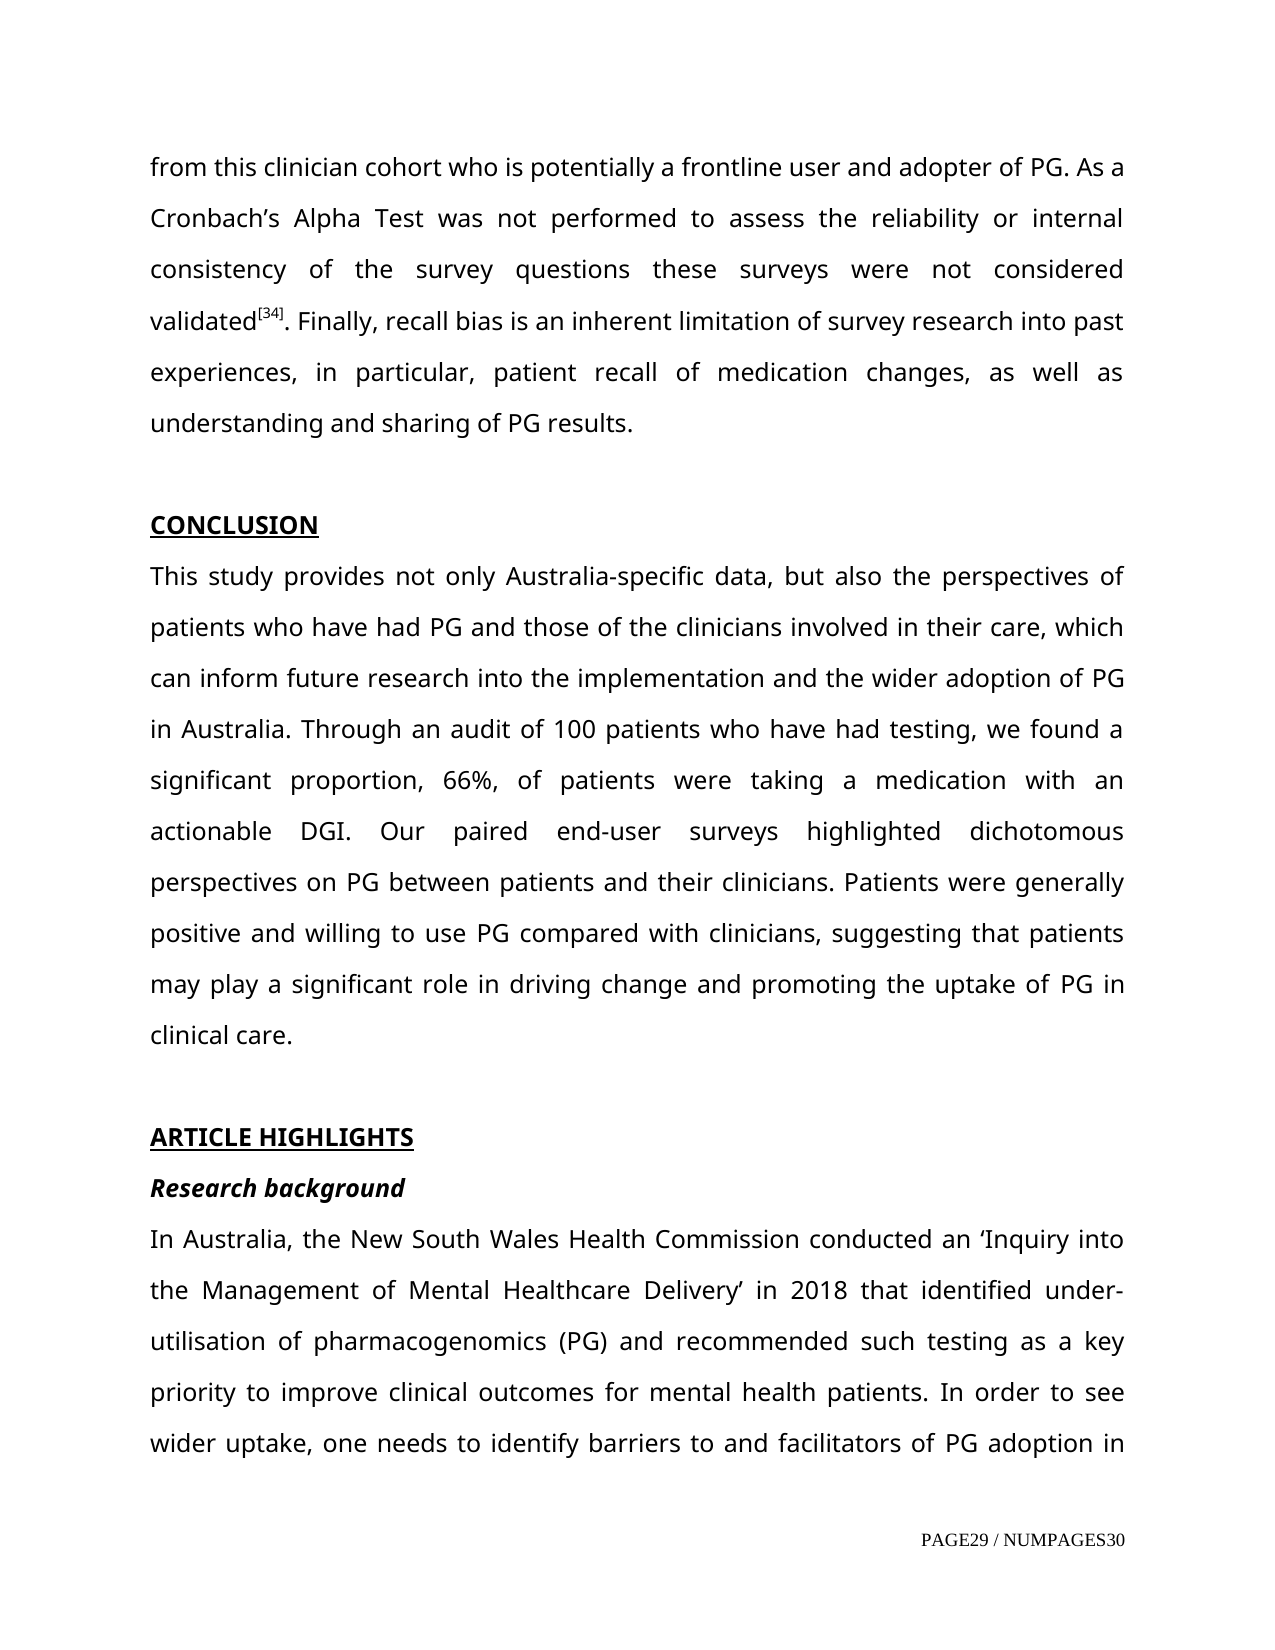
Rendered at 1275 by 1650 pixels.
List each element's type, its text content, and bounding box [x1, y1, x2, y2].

text ARTICLE HIGHLIGHTS [150, 1120, 1125, 1154]
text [150, 1222, 1125, 1460]
text Research background [150, 1171, 1125, 1205]
text This study provides not only Australia-specific data, but also the perspectives of patients who have had PG and those of the clinicians involved in their care, which can inform future research into the implementation and the wider adoption of PG in Australia. Through an audit of 100 patients who have had testing, we found a significant proportion, 66%, of patients were taking a medication with an actionable DGI. Our paired end-user surveys highlighted dichotomous perspectives on PG between patients and their clinicians. Patients were generally positive and willing to use PG compared with clinicians, suggesting that patients may play a significant role in driving change and promoting the uptake of PG in clinical care. [150, 558, 1125, 1052]
text CONCLUSION [150, 507, 1125, 541]
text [150, 150, 1125, 439]
